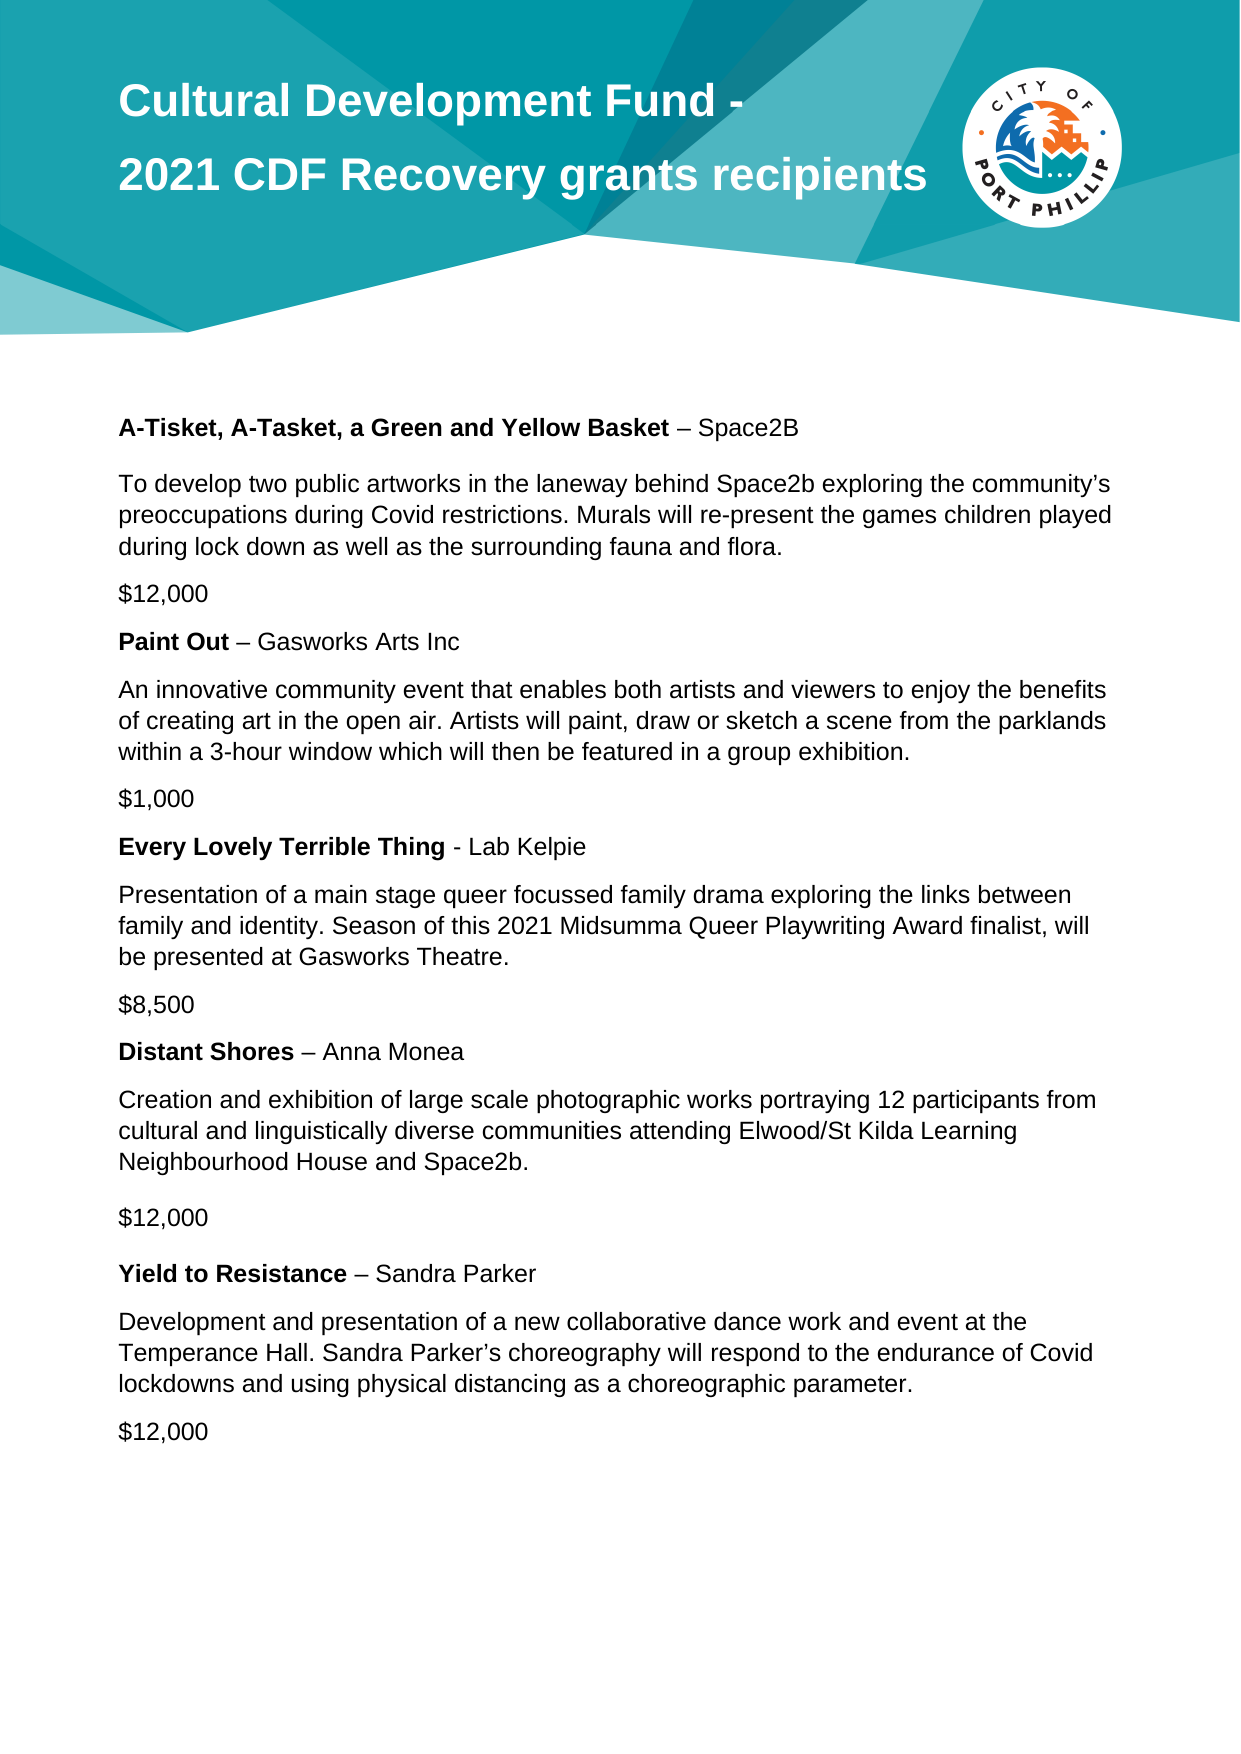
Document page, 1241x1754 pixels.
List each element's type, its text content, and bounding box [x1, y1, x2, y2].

text $12,000 [118, 1417, 1122, 1446]
text $12,000 [118, 1203, 1122, 1232]
text Distant Shores – Anna Monea [118, 1037, 1122, 1066]
picture [0, 0, 1240, 337]
text An innovative community event that enables both artists and viewers to enjoy the benefits of creating art in the open air. Artists will paint, draw or sketch a scene from the parklands within a 3-hour window which will then be featured in a group exhibition. [118, 675, 1122, 766]
text Presentation of a main stage queer focussed family drama exploring the links between family and identity. Season of this 2021 Midsumma Queer Playwriting Award finalist, will be presented at Gasworks Theatre. [118, 880, 1122, 971]
text Paint Out – Gasworks Arts Inc [118, 627, 1122, 656]
text Creation and exhibition of large scale photographic works portraying 12 participants from cultural and linguistically diverse communities attending Elwood/St Kilda Learning Neighbourhood House and Space2b. [118, 1085, 1122, 1176]
text To develop two public artworks in the laneway behind Space2b exploring the community’s preoccupations during Covid restrictions. Murals will re-present the games children played during lock down as well as the surrounding fauna and flora. [118, 469, 1122, 560]
text Yield to Resistance – Sandra Parker [118, 1259, 1122, 1288]
text $1,000 [118, 784, 1122, 813]
text $12,000 [118, 579, 1122, 608]
text Every Lovely Terrible Thing - Lab Kelpie [118, 832, 1122, 861]
text $8,500 [118, 990, 1122, 1018]
text Development and presentation of a new collaborative dance work and event at the Temperance Hall. Sandra Parker’s choreography will respond to the endurance of Covid lockdowns and using physical distancing as a choreographic parameter. [118, 1307, 1122, 1398]
text A-Tisket, A-Tasket, a Green and Yellow Basket – Space2B [118, 413, 1122, 442]
